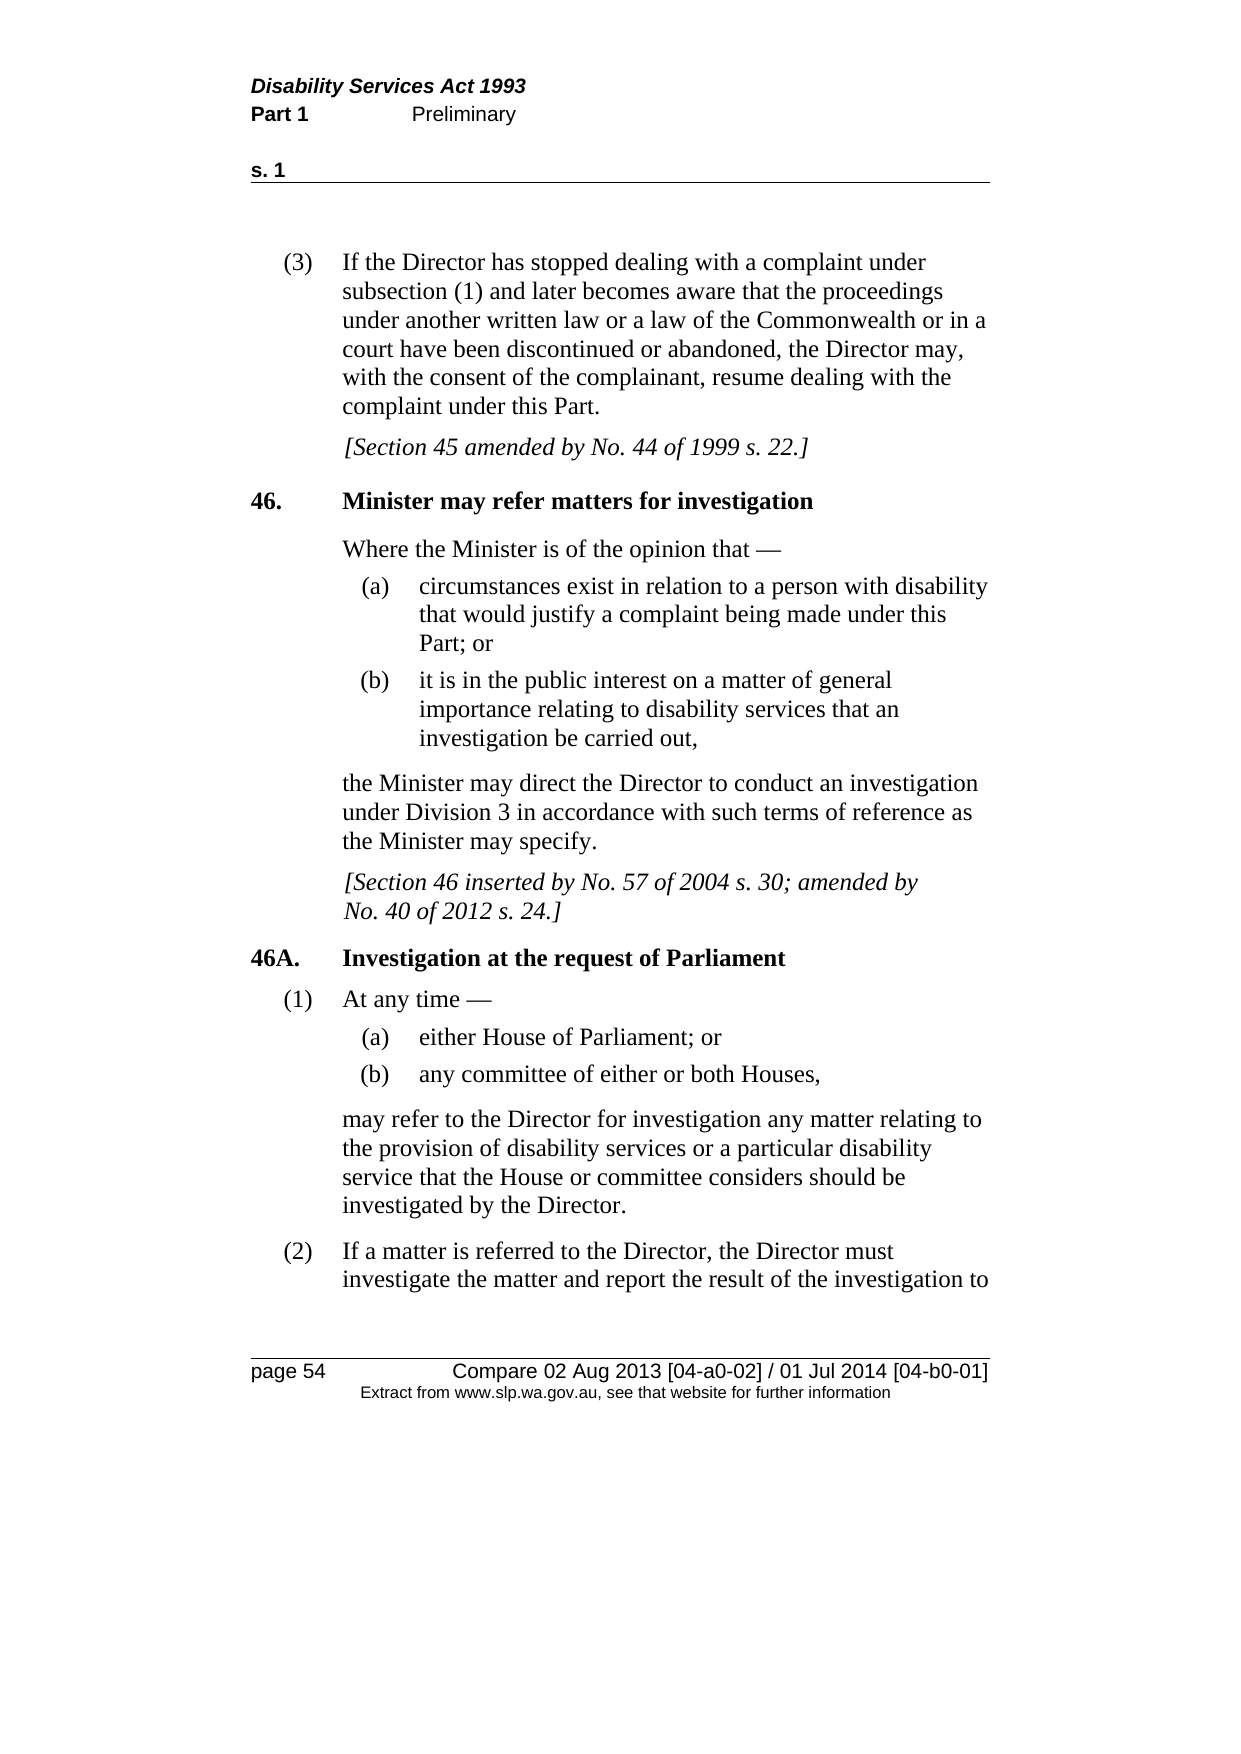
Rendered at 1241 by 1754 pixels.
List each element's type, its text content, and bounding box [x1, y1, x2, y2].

text (a) circumstances exist in relation to a person with disability that would justify a complaint being made under this Part; or [251, 571, 990, 657]
text Where the Minister is of the opinion that — [251, 534, 990, 562]
text [Section 45 amended by No. 44 of 1999 s. 22.] [251, 432, 990, 461]
text (3) If the Director has stopped dealing with a complaint under subsection (1) and later becomes aware that the proceedings under another written law or a law of the Commonwealth or in a court have been discontinued or abandoned, the Director may, with the consent of the complainant, resume dealing with the complaint under this Part. [251, 247, 990, 420]
subtitle 46A. Investigation at the request of Parliament [251, 943, 990, 972]
text [Section 46 inserted by No. 57 of 2004 s. 30; amended by No. 40 of 2012 s. 24.] [251, 867, 990, 924]
subtitle 46. Minister may refer matters for investigation [251, 486, 990, 515]
text may refer to the Director for investigation any matter relating to the provision of disability services or a particular disability service that the House or committee considers should be investigated by the Director. [251, 1104, 990, 1219]
text (1) At any time — [251, 984, 990, 1013]
text (b) any committee of either or both Houses, [251, 1059, 990, 1087]
text the Minister may direct the Director to conduct an investigation under Division 3 in accordance with such terms of reference as the Minister may specify. [251, 768, 990, 854]
text (a) either House of Parliament; or [251, 1022, 990, 1050]
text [251, 1236, 990, 1293]
text (b) it is in the public interest on a matter of general importance relating to disability services that an investigation be carried out, [251, 665, 990, 752]
